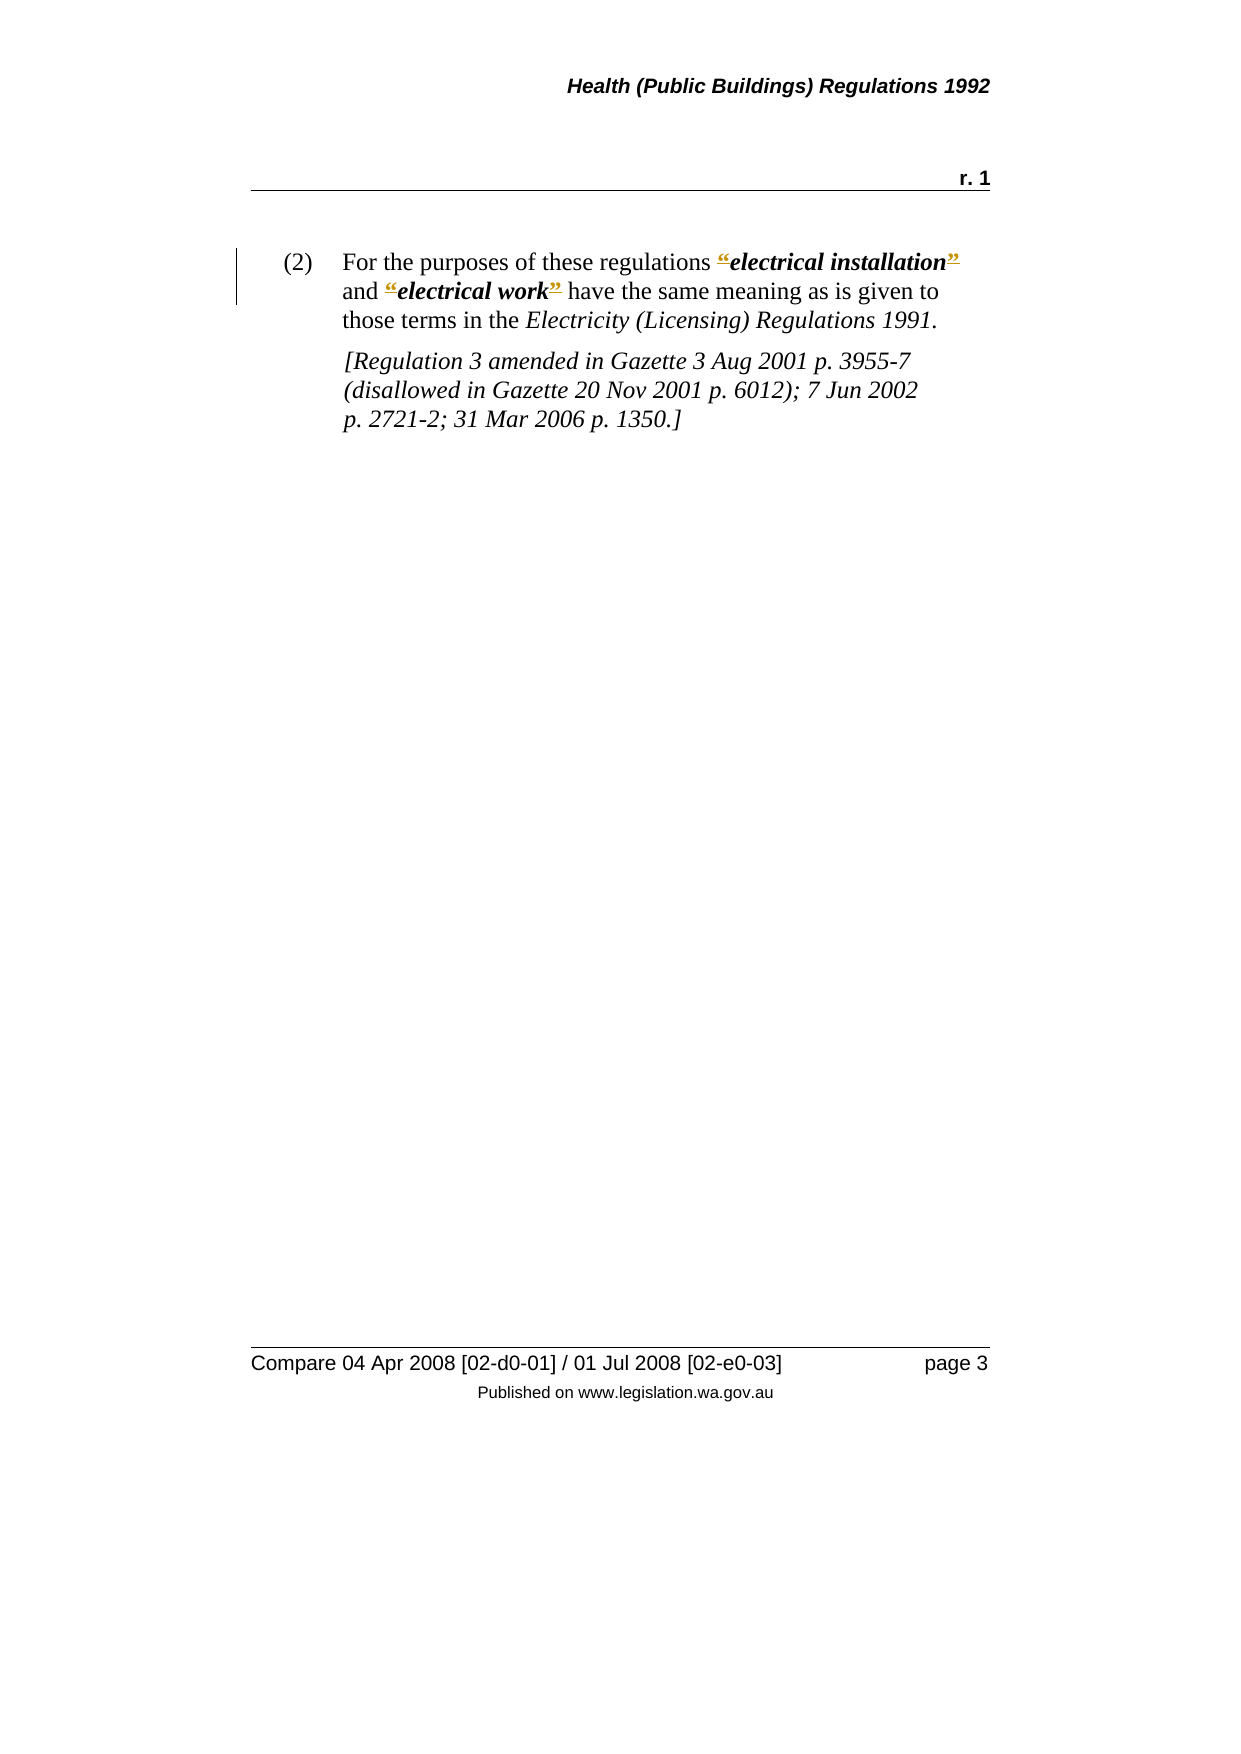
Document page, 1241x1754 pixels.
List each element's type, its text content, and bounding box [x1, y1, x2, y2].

text (2) For the purposes of these regulations electrical installation and electrical work have the same meaning as is given to those terms in the Electricity (Licensing) Regulations 1991. [251, 247, 990, 334]
text [Regulation 3 amended in Gazette 3 Aug 2001 p. 3955-7 (disallowed in Gazette 20 Nov 2001 p. 6012); 7 Jun 2002 p. 2721-2; 31 Mar 2006 p. 1350.] [251, 346, 990, 432]
